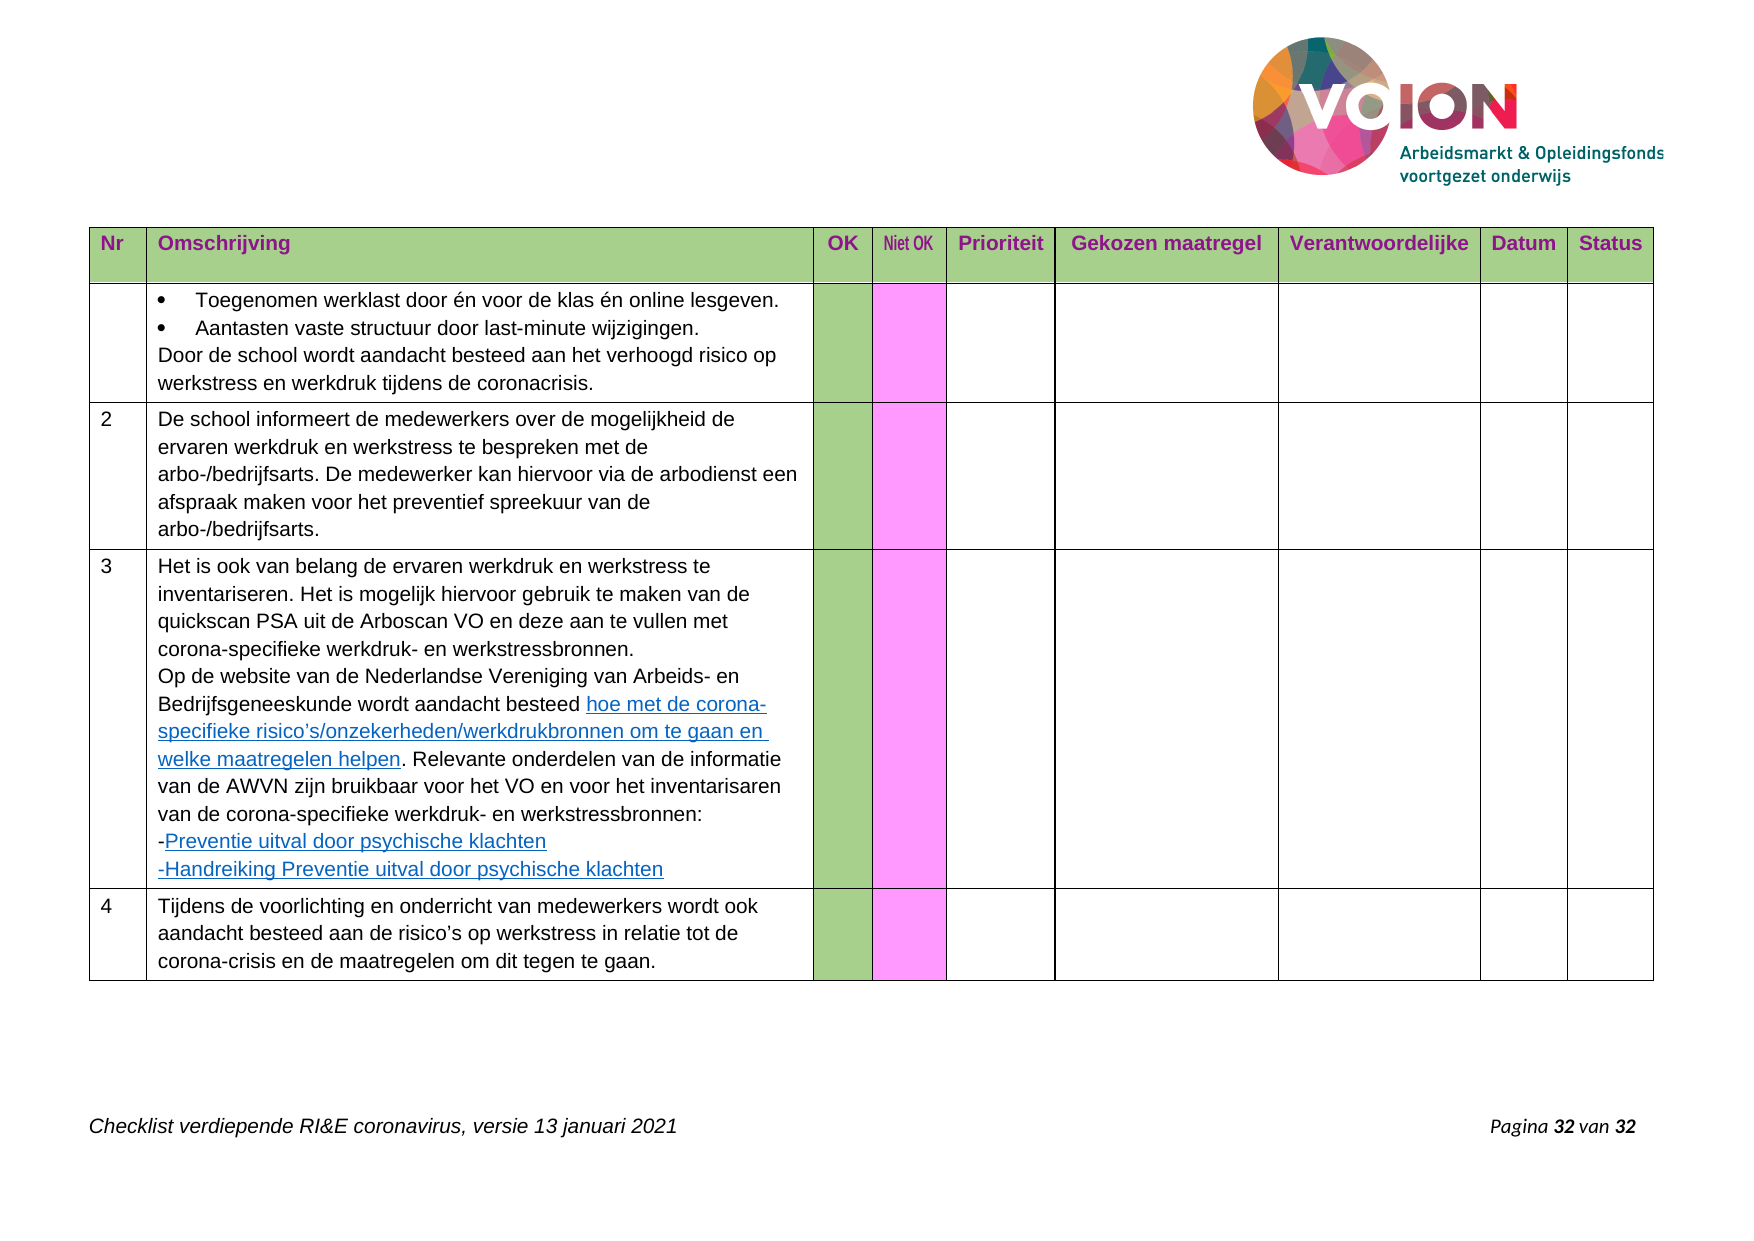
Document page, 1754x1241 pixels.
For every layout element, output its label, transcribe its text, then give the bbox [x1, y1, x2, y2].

table_header Omschrijving [147, 228, 813, 282]
table_cell De school informeert de medewerkers over de mogelijkheid de ervaren werkdruk en werkstress te bespreken met de arbo-/bedrijfsarts. De medewerker kan hiervoor via de arbodienst een afspraak maken voor het preventief spreekuur van de arbo-/bedrijfsarts. [147, 403, 813, 549]
table_cell [814, 550, 872, 888]
table_header OK [814, 228, 872, 282]
table_cell [814, 889, 872, 980]
table_cell [1056, 403, 1278, 549]
table_cell 3 [90, 550, 146, 888]
table_cell [814, 284, 872, 402]
table_cell [947, 550, 1054, 888]
table_cell [1568, 284, 1653, 402]
table_header Status [1568, 228, 1653, 282]
table_cell [1279, 550, 1480, 888]
table_cell [873, 403, 946, 549]
table_header Prioriteit [947, 228, 1054, 282]
table_cell [947, 889, 1054, 980]
table_cell [947, 284, 1054, 402]
table_cell [1481, 889, 1567, 980]
table_cell Tijdens de voorlichting en onderricht van medewerkers wordt ook aandacht besteed aan de risico’s op werkstress in relatie tot de corona-crisis en de maatregelen om dit tegen te gaan. [147, 889, 813, 980]
table_cell [1279, 403, 1480, 549]
table_cell 1 [90, 284, 146, 402]
table_cell [1481, 403, 1567, 549]
table_header Niet OK [873, 228, 946, 282]
table_cell [1568, 403, 1653, 549]
table_cell [1279, 284, 1480, 402]
table_cell [1481, 550, 1567, 888]
table_cell [1056, 550, 1278, 888]
table_header Datum [1481, 228, 1567, 282]
table_cell [1568, 550, 1653, 888]
table_cell [814, 403, 872, 549]
table_cell [1056, 889, 1278, 980]
table_header Nr [90, 228, 146, 282]
table_header Gekozen maatregel [1056, 228, 1278, 282]
table_cell [1568, 889, 1653, 980]
picture [1251, 33, 1663, 187]
table_cell 2 [90, 403, 146, 549]
table_cell 4 [90, 889, 146, 980]
table_header Verantwoordelijke [1279, 228, 1480, 282]
table_cell [1056, 284, 1278, 402]
table_cell [873, 550, 946, 888]
table_cell [947, 403, 1054, 549]
table_cell [1481, 284, 1567, 402]
table_cell [1279, 889, 1480, 980]
table_cell [873, 284, 946, 402]
table_cell Het is ook van belang de ervaren werkdruk en werkstress te inventariseren. Het is mogelijk hiervoor gebruik te maken van de quickscan PSA uit de Arboscan VO en deze aan te vullen met corona-specifieke werkdruk- en werkstressbronnen. Op de website van de Nederlandse Vereniging van Arbeids- en Bedrijfsgeneeskunde wordt aandacht besteed hoe met de corona-specifieke risico’s/onzekerheden/werkdrukbronnen om te gaan en welke maatregelen helpen. Relevante onderdelen van de informatie van de AWVN zijn bruikbaar voor het VO en voor het inventarisaren van de corona-specifieke werkdruk- en werkstressbronnen: -Preventie uitval door psychische klachten -Handreiking Preventie uitval door psychische klachten [147, 550, 813, 888]
table_cell [873, 889, 946, 980]
